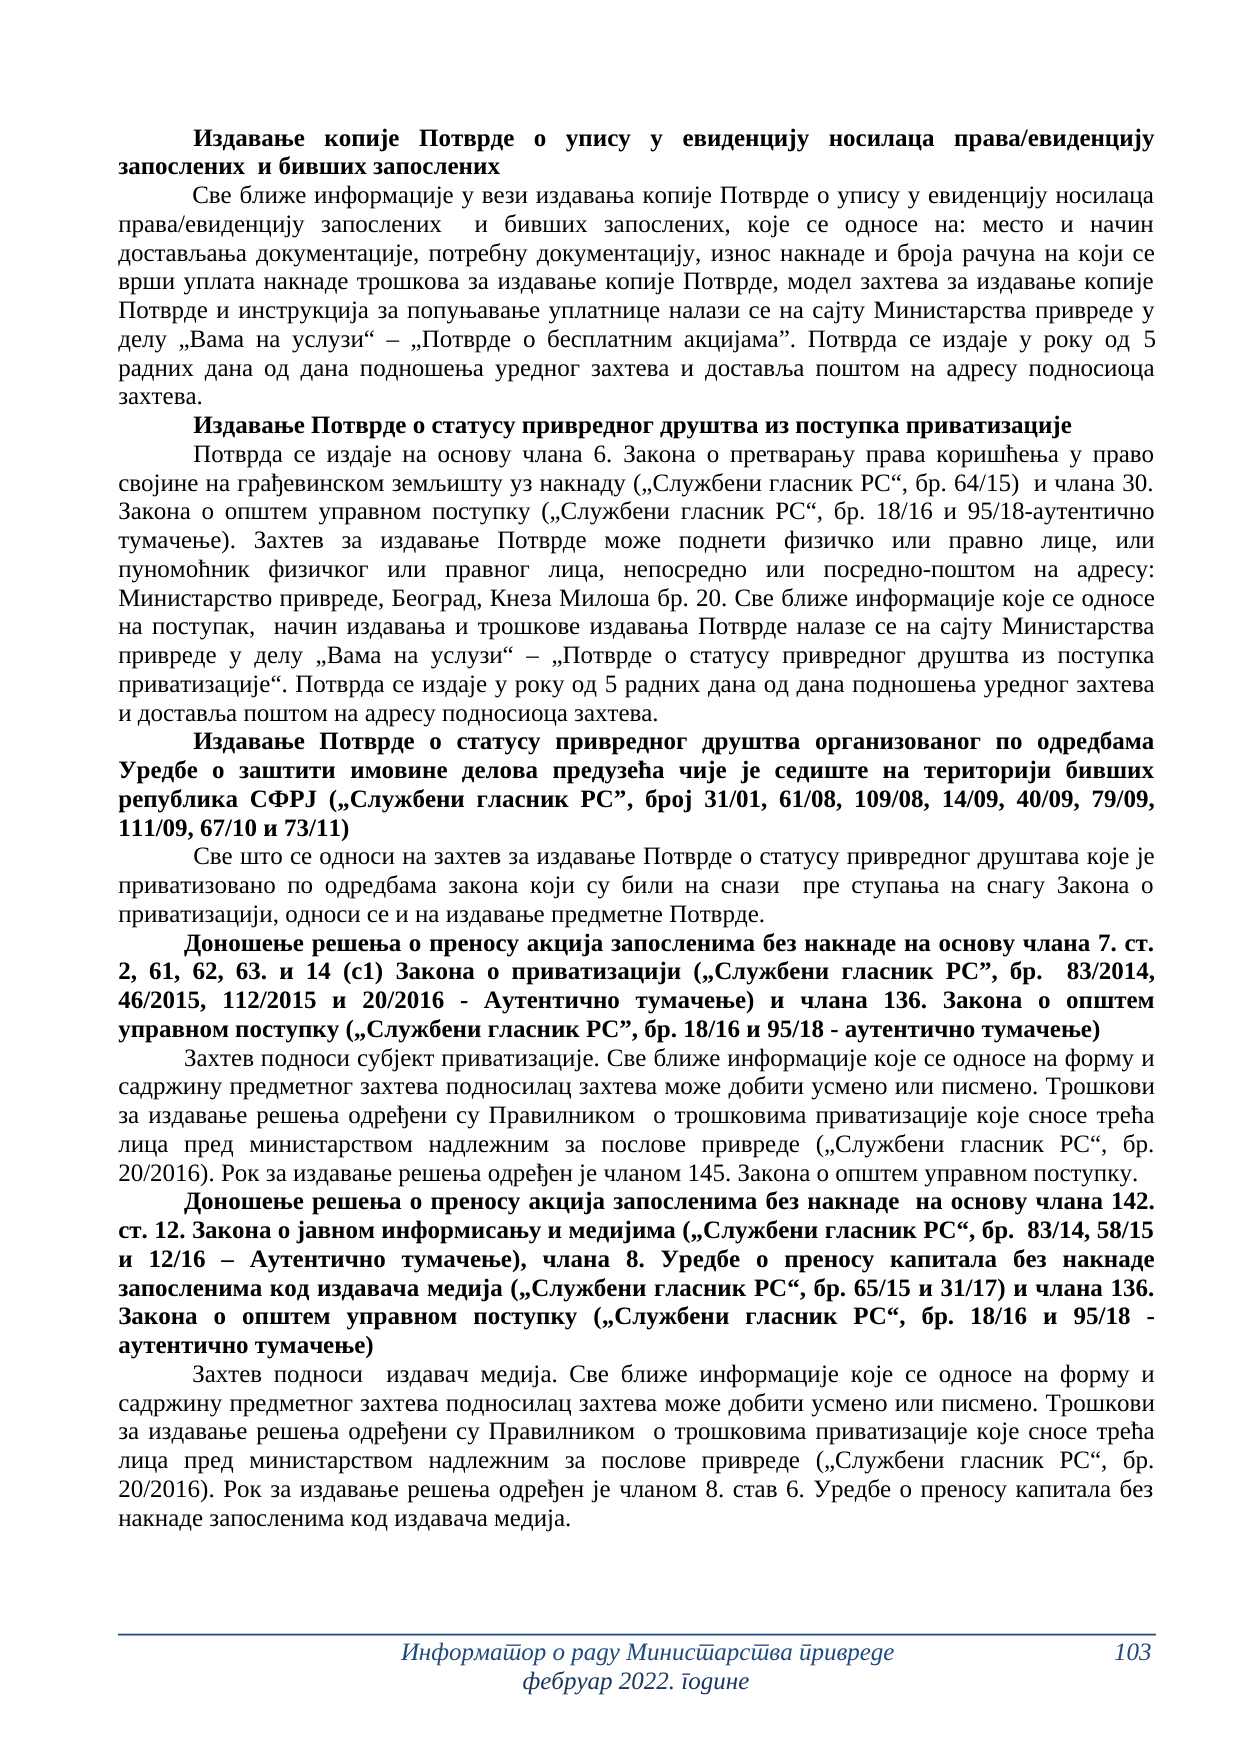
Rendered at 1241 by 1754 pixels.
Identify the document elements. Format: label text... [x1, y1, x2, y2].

text Све што се односи на захтев за издавање Потврде о статусу привредног друштава које је приватизовано по одредбама закона који су били на снази пре ступања на снагу Закона о приватизацији, односи се и на издавање предметне Потврде. [118, 841, 1156, 928]
text Издавање Потврде о статусу привреднoг друштва организованог по одредбама Уредбе о заштити имовине делова предузећа чије је седиште на територији бивших република СФРЈ („Службени гласник РС”, број 31/01, 61/08, 109/08, 14/09, 40/09, 79/09, 111/09, 67/10 и 73/11) [118, 726, 1156, 841]
text Издавање копије Потврде о упису у евиденцију носилаца права/евиденцију запослених и бивших запослених [118, 123, 1156, 180]
text Доношење решења о преносу акција запосленима без накнаде на основу члана 7. ст. 2, 61, 62, 63. и 14 (с1) Закона о приватизацији („Службени гласник РСˮ, бр. 83/2014, 46/2015, 112/2015 и 20/2016 - Аутентично тумачење) и члана 136. Закона о општем управном поступку („Службени гласник РСˮ, бр. 18/16 и 95/18 - аутентично тумачење) [118, 928, 1156, 1043]
text Захтев подноси субјект приватизације. Све ближе информације које се односе на форму и садржину предметног захтева подносилац захтева може добити усмено или писмено. Трошкови за издавање решења одређени су Правилником о трошковима приватизације које сносе трећа лица пред министарством надлежним за послове привреде („Службени гласник РС“, бр. 20/2016). Рок за издавање решења одређен је чланом 145. Закона о општем управном поступку. [118, 1043, 1156, 1186]
text Захтев подноси издавач медија. Све ближе информације које се односе на форму и садржину предметног захтева подносилац захтева може добити усмено или писмено. Трошкови за издавање решења одређени су Правилником о трошковима приватизације које сносе трећа лица пред министарством надлежним за послове привреде („Службени гласник РС“, бр. 20/2016). Рок за издавање решења одређен је чланом 8. став 6. Уредбе о преносу капитала без накнаде запосленима код издавача медија. [118, 1359, 1156, 1531]
text Све ближе информације у вези издавања копије Потврде о упису у евиденцију носилаца права/евиденцију запослених и бивших запослених, које се односе на: место и начин достављања документације, потребну документацију, износ накнаде и броја рачуна на који се врши уплата накнаде трошкова за издавање копије Потврде, модел захтева за издавање копије Потврде и инструкција за попуњавање уплатнице налази се на сајту Министарства привреде у делу „Вама на услузи“ – „Потврде о бесплатним акцијамаˮ. Потврда се издаје у року од 5 радних дана од дана подношења уредног захтева и доставља поштом на адресу подносиоца захтева. [118, 180, 1156, 410]
list Издавање Потврде о статусу привреднoг друштва из поступка приватизације [118, 410, 1156, 439]
text Доношење решења о преносу акција запосленима без накнаде на основу члана 142. ст. 12. Закона о јавном информисању и медијима („Службени гласник РС“, бр. 83/14, 58/15 и 12/16 – Аутентично тумачење), члана 8. Уредбе о преносу капитала без накнаде запосленима код издавача медија („Службени гласник РС“, бр. 65/15 и 31/17) и члана 136. Закона о општем управном поступку („Службени гласник РС“, бр. 18/16 и 95/18 - аутентично тумачење) [118, 1186, 1156, 1359]
text Потврда се издаје на основу члана 6. Закона о претварању права коришћења у право својине на грађевинском земљишту уз накнаду („Службени гласник РС“, бр. 64/15) и члана 30. Закона о општем управном поступку („Службени гласник РС“, бр. 18/16 и 95/18-аутентично тумачење). Захтев за издавање Потврде може поднети физичко или правно лице, или пуномоћник физичког или правног лица, непосредно или посредно-поштом на адресу: Министарство привреде, Београд, Кнеза Милоша бр. 20. Све ближе информације које се односе на поступак, начин издавања и трошкове издавања Потврде налазе се на сајту Министарства привреде у делу „Вама на услузи“ – „Потврде о статусу привредног друштва из поступка приватизације“. Потврда се издаје у року од 5 радних дана од дана подношења уредног захтева и доставља поштом на адресу подносиоца захтева. [118, 439, 1156, 726]
